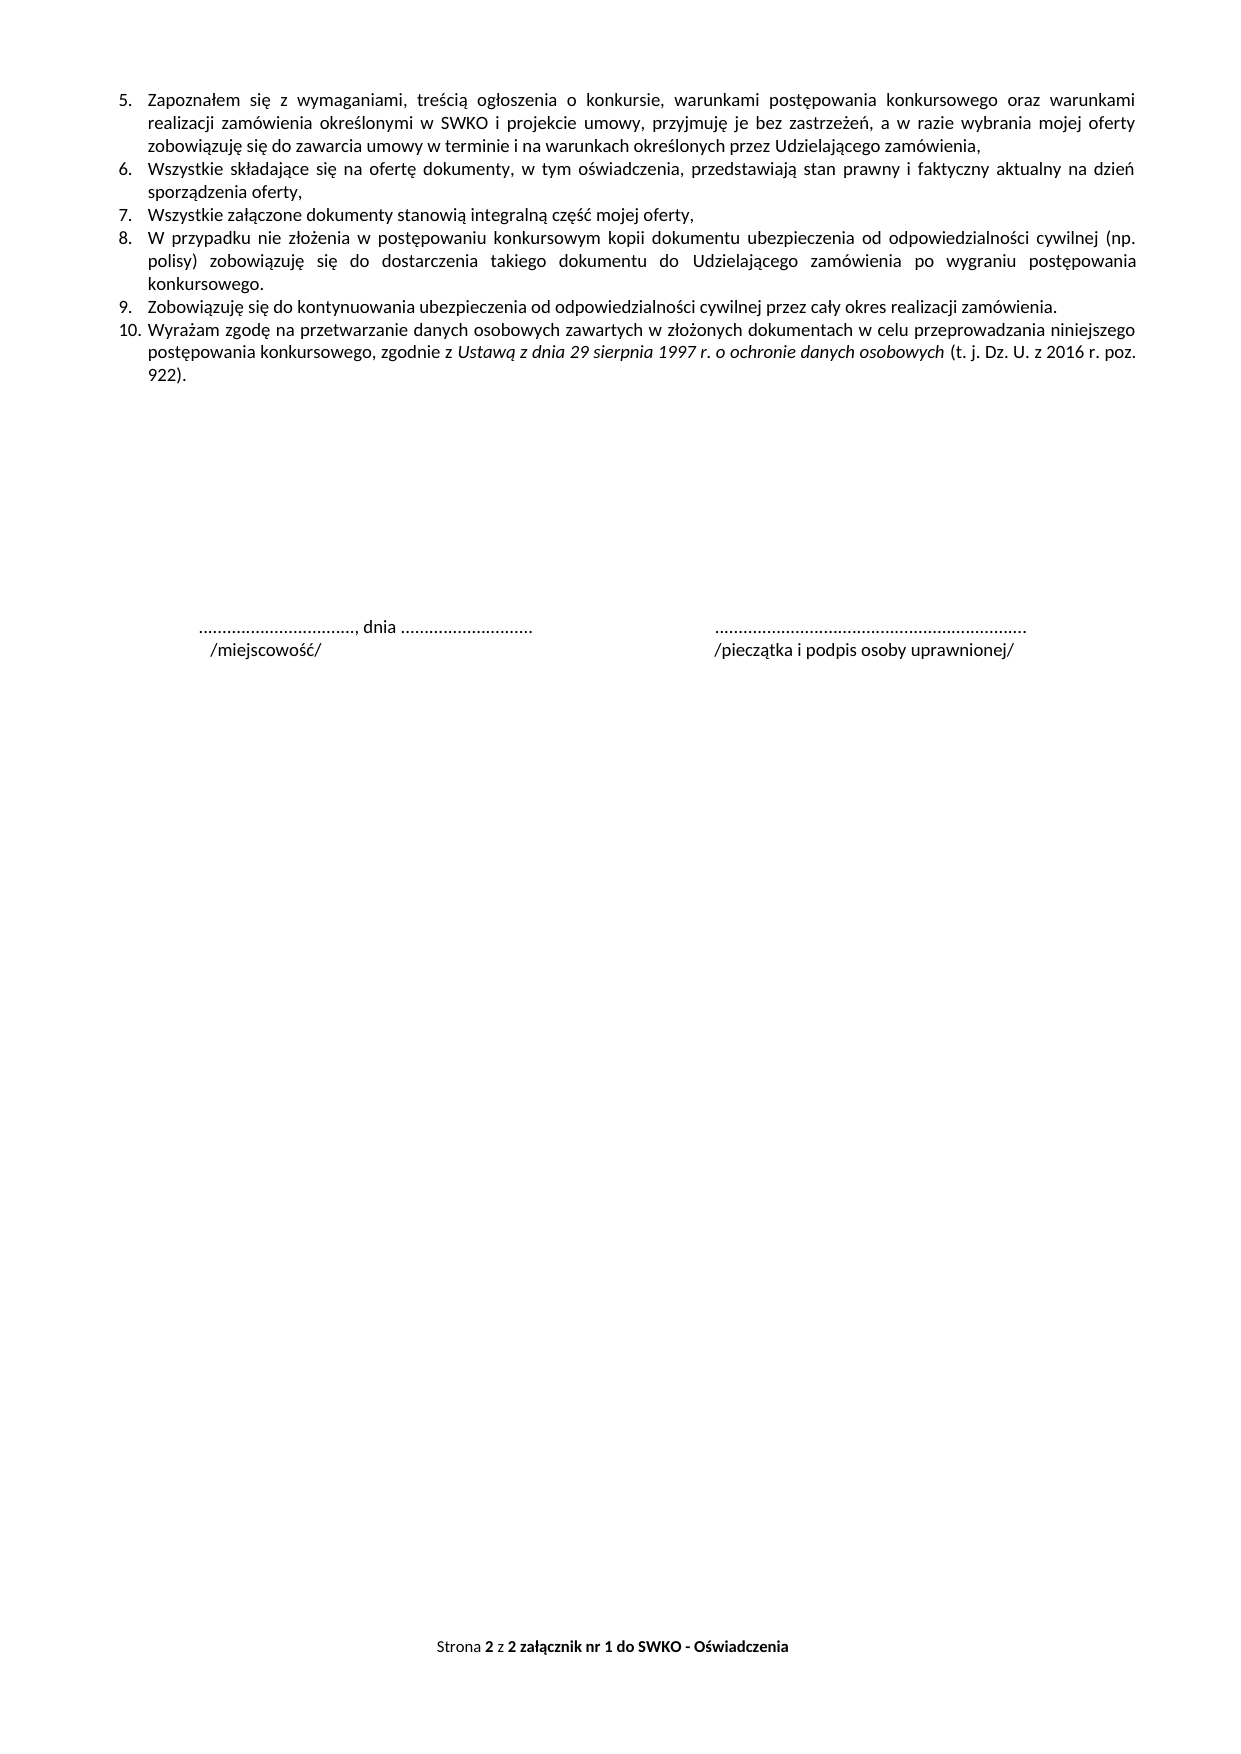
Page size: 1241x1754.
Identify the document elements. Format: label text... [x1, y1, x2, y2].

list Zobowiązuję się do kontynuowania ubezpieczenia od odpowiedzialności cywilnej przez cały okres realizacji zamówienia. [118, 295, 1137, 318]
list W przypadku nie złożenia w postępowaniu konkursowym kopii dokumentu ubezpieczenia od odpowiedzialności cywilnej (np. polisy) zobowiązuję się do dostarczenia takiego dokumentu do Udzielającego zamówienia po wygraniu postępowania konkursowego. [118, 226, 1137, 295]
list Wszystkie składające się na ofertę dokumenty, w tym oświadczenia, przedstawiają stan prawny i faktyczny aktualny na dzień sporządzenia oferty, [118, 157, 1137, 203]
text /miejscowość/ /pieczątka i podpis osoby uprawnionej/ [89, 639, 1137, 662]
text ................................., dnia ............................ .................................................................. [89, 616, 1137, 639]
list Wyrażam zgodę na przetwarzanie danych osobowych zawartych w złożonych dokumentach w celu przeprowadzania niniejszego postępowania konkursowego, zgodnie z Ustawą z dnia 29 sierpnia 1997 r. o ochronie danych osobowych (t. j. Dz. U. z 2016 r. poz. 922). [118, 318, 1137, 387]
list Wszystkie załączone dokumenty stanowią integralną część mojej oferty, [118, 203, 1137, 226]
list Zapoznałem się z wymaganiami, treścią ogłoszenia o konkursie, warunkami postępowania konkursowego oraz warunkami realizacji zamówienia określonymi w SWKO i projekcie umowy, przyjmuję je bez zastrzeżeń, a w razie wybrania mojej oferty zobowiązuję się do zawarcia umowy w terminie i na warunkach określonych przez Udzielającego zamówienia, [118, 89, 1137, 157]
